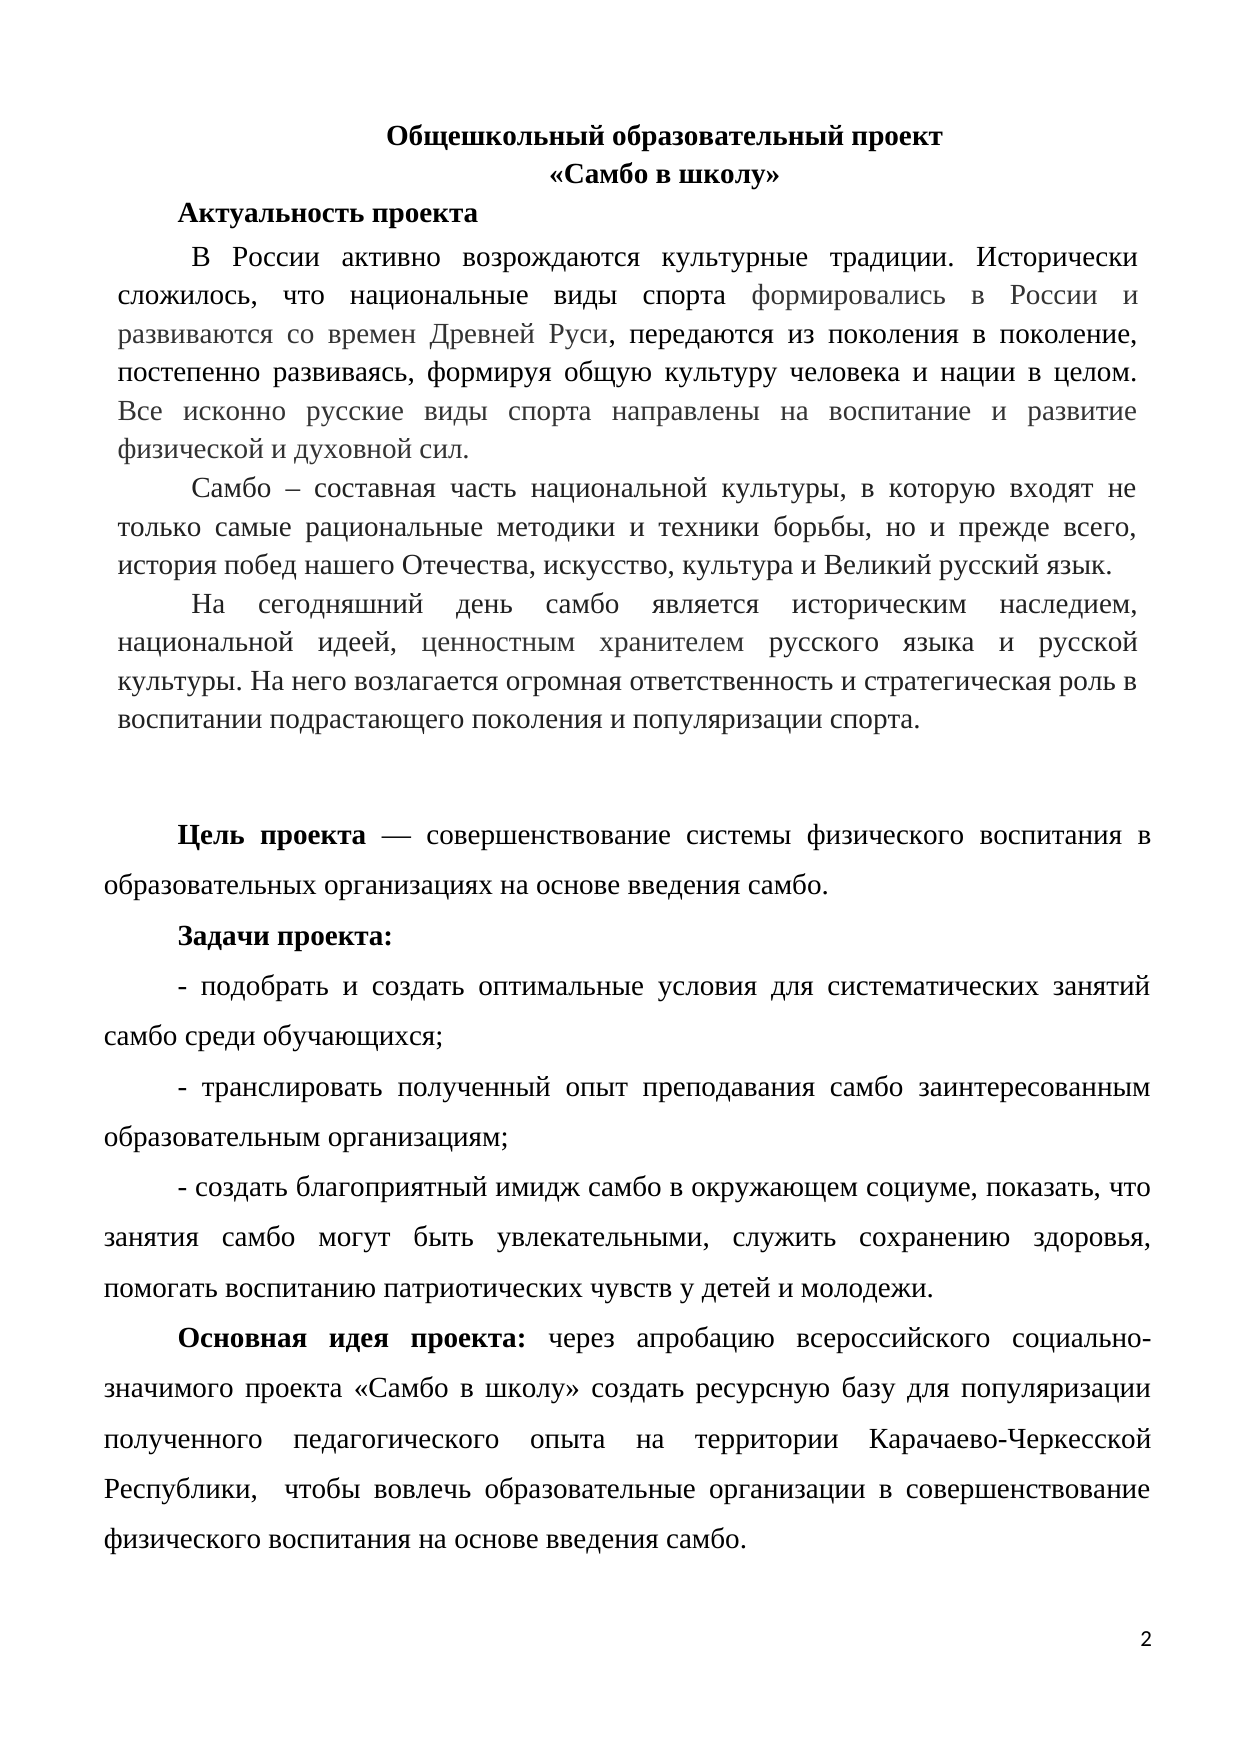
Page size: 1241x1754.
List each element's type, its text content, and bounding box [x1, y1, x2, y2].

text В России активно возрождаются культурные традиции. Исторически сложилось, что национальные виды спорта формировались в России и развиваются со времен Древней Руси, передаются из поколения в поколение, постепенно развиваясь, формируя общую культуру человека и нации в целом. Все исконно русские виды спорта направлены на воспитание и развитие физической и духовной сил. [117, 239, 1138, 465]
text - создать благоприятный имидж самбо в окружающем социуме, показать, что занятия самбо могут быть увлекательными, служить сохранению здоровья, помогать воспитанию патриотических чувств у детей и молодежи. [103, 1169, 1152, 1303]
text Основная идея проекта: через апробацию всероссийского социально-значимого проекта «Самбо в школу» создать ресурсную базу для популяризации полученного педагогического опыта на территории Карачаево-Черкесской Республики, чтобы вовлечь образовательные организации в совершенствование физического воспитания на основе введения самбо. [103, 1320, 1152, 1555]
text Общешкольный образовательный проект [103, 118, 1152, 152]
text Задачи проекта: [103, 918, 1152, 951]
text - подобрать и создать оптимальные условия для систематических занятий самбо среди обучающихся; [103, 968, 1152, 1052]
text На сегодняшний день самбо является историческим наследием, национальной идеей, ценностным хранителем русского языка и русской культуры. На него возлагается огромная ответственность и стратегическая роль в воспитании подрастающего поколения и популяризации спорта. [117, 586, 1138, 735]
text Актуальность проекта [103, 195, 1152, 229]
text Самбо – составная часть национальной культуры, в которую входят не только самые рациональные методики и техники борьбы, но и прежде всего, история побед нашего Отечества, искусство, культура и Великий русский язык. [117, 470, 1138, 581]
text «Самбо в школу» [103, 157, 1152, 190]
text - транслировать полученный опыт преподавания самбо заинтересованным образовательным организациям; [103, 1069, 1152, 1152]
text Цель проекта — совершенствование системы физического воспитания в образовательных организациях на основе введения самбо. [103, 817, 1152, 901]
